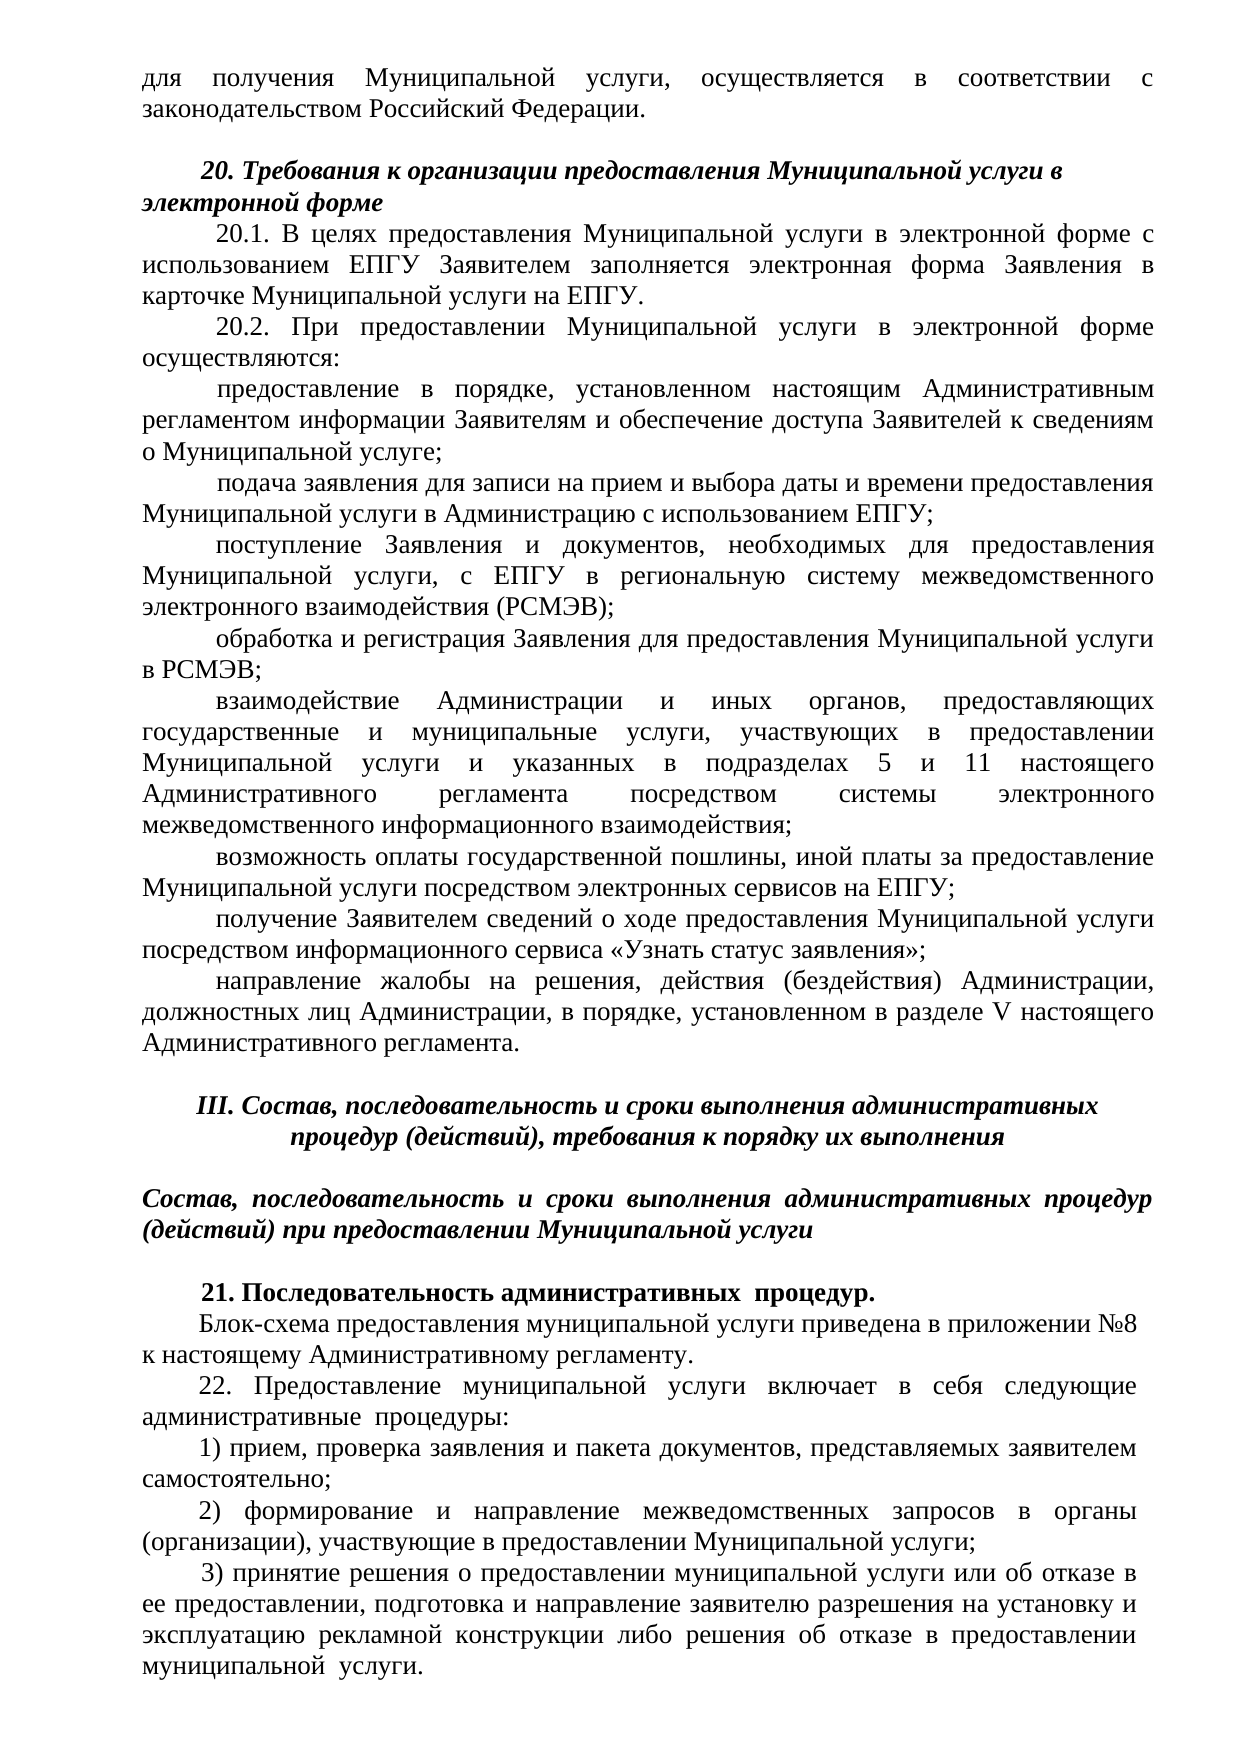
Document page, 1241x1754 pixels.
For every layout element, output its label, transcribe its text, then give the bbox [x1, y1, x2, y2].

text обработка и регистрация Заявления для предоставления Муниципальной услуги в РСМЭВ; [142, 622, 1155, 684]
text поступление Заявления и документов, необходимых для предоставления Муниципальной услуги, с ЕПГУ в региональную систему межведомственного электронного взаимодействия (РСМЭВ); [142, 528, 1155, 622]
text Блок-схема предоставления муниципальной услуги приведена в приложении №8 к настоящему Административному регламенту. [142, 1307, 1138, 1369]
list 22. Предоставление муниципальной услуги включает в себя следующие административные процедуры: [142, 1369, 1138, 1431]
text 21. Последовательность административных процедур. [142, 1276, 1157, 1307]
text 20.2. При предоставлении Муниципальной услуги в электронной форме осуществляются: [142, 310, 1155, 372]
text 20.1. В целях предоставления Муниципальной услуги в электронной форме с использованием ЕПГУ Заявителем заполняется электронная форма Заявления в карточке Муниципальной услуги на ЕПГУ. [142, 217, 1155, 310]
list 3) принятие решения о предоставлении муниципальной услуги или об отказе в ее предоставлении, подготовка и направление заявителю разрешения на установку и эксплуатацию рекламной конструкции либо решения об отказе в предоставлении муниципальной услуги. [142, 1556, 1138, 1681]
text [142, 61, 1155, 123]
text возможность оплаты государственной пошлины, иной платы за предоставление Муниципальной услуги посредством электронных сервисов на ЕПГУ; [142, 840, 1155, 902]
text 20. Требования к организации предоставления Муниципальной услуги в электронной форме [142, 154, 1155, 217]
text III. Состав, последовательность и сроки выполнения административных процедур (действий), требования к порядку их выполнения [142, 1089, 290, 1151]
text подача заявления для записи на прием и выбора даты и времени предоставления Муниципальной услуги в Администрацию с использованием ЕПГУ; [142, 466, 1155, 528]
text взаимодействие Администрации и иных органов, предоставляющих государственные и муниципальные услуги, участвующих в предоставлении Муниципальной услуги и указанных в подразделах 5 и 11 настоящего Административного регламента посредством системы электронного межведомственного информационного взаимодействия; [142, 684, 1155, 840]
text Состав, последовательность и сроки выполнения административных процедур (действий) при предоставлении Муниципальной услуги [142, 1213, 1153, 1244]
list 2) формирование и направление межведомственных запросов в органы (организации), участвующие в предоставлении Муниципальной услуги; [142, 1494, 1138, 1556]
text предоставление в порядке, установленном настоящим Административным регламентом информации Заявителям и обеспечение доступа Заявителей к сведениям о Муниципальной услуге; [142, 372, 1155, 466]
text III. Состав, последовательность и сроки выполнения административных процедур (действий), требования к порядку их выполнения [1005, 1089, 1153, 1151]
list 1) прием, проверка заявления и пакета документов, представляемых заявителем самостоятельно; [142, 1431, 1138, 1494]
text направление жалобы на решения, действия (бездействия) Администрации, должностных лиц Администрации, в порядке, установленном в разделе V настоящего Административного регламента. [142, 964, 1155, 1058]
text получение Заявителем сведений о ходе предоставления Муниципальной услуги посредством информационного сервиса «Узнать статус заявления»; [142, 902, 1155, 964]
